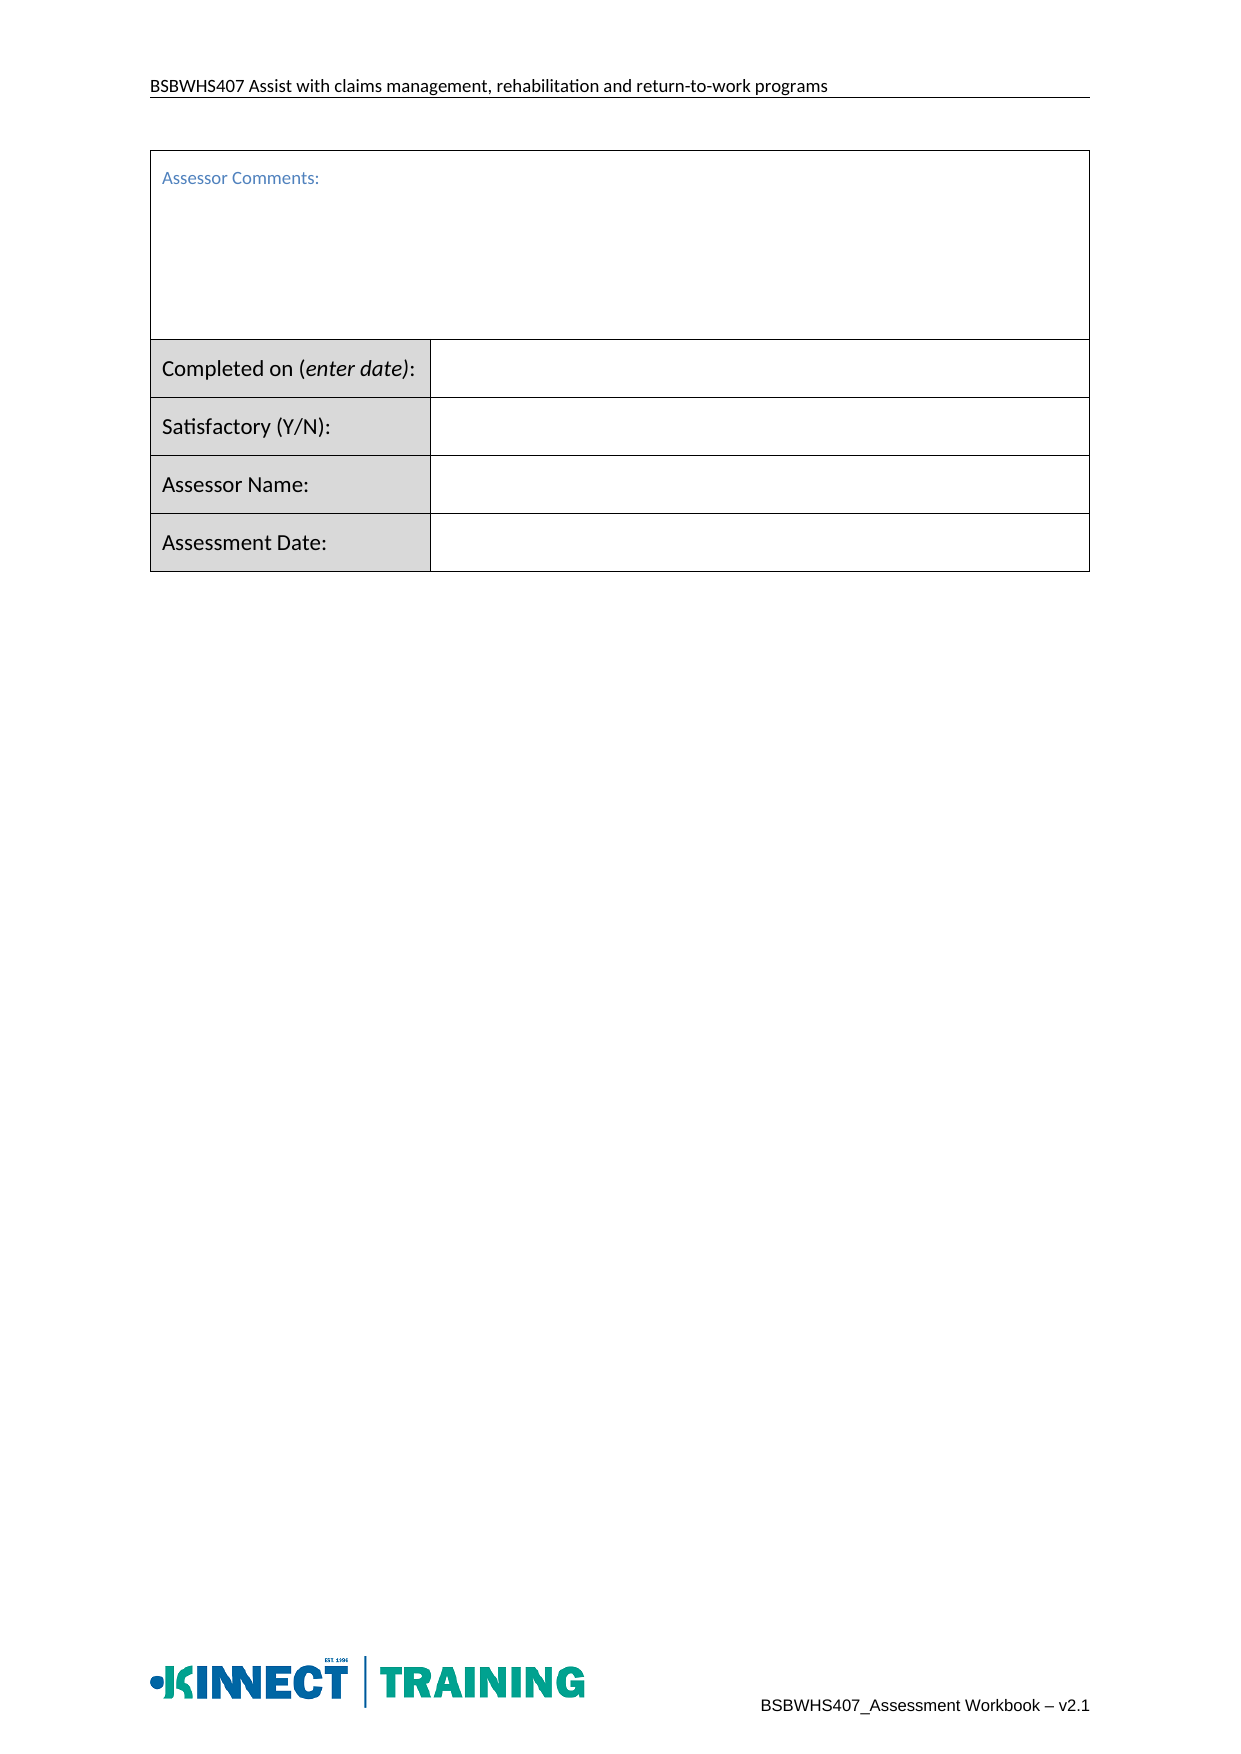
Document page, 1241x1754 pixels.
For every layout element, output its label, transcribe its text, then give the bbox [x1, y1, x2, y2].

table_cell [431, 398, 1089, 455]
picture [150, 1656, 586, 1711]
table_cell Assessment Date: [151, 514, 430, 571]
table_cell Assessor Comments: [151, 151, 1089, 339]
table_cell [431, 340, 1089, 397]
table_cell Satisfactory (Y/N): [151, 398, 430, 455]
table_cell Completed on (enter date): [151, 340, 430, 397]
table_cell [431, 514, 1089, 571]
table_cell Assessor Name: [151, 456, 430, 513]
table_cell [431, 456, 1089, 513]
